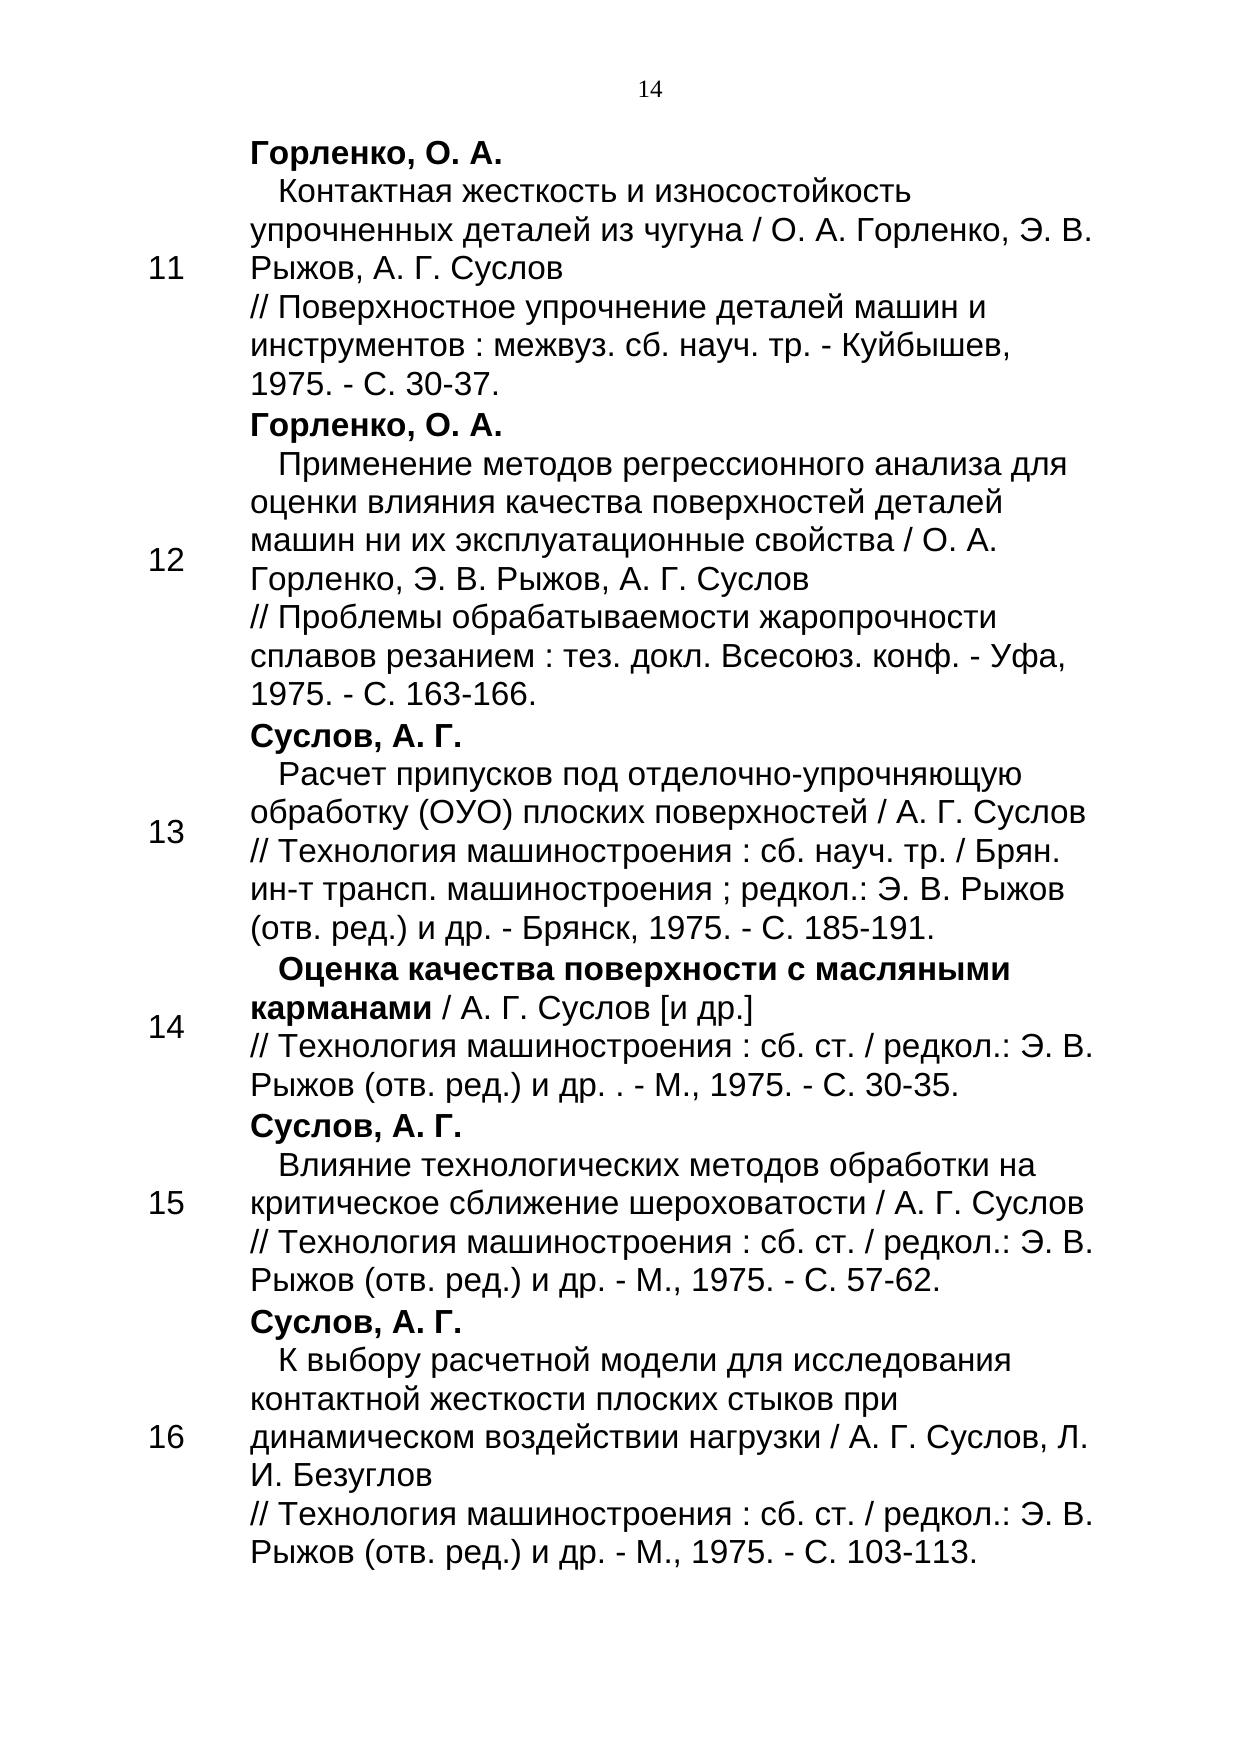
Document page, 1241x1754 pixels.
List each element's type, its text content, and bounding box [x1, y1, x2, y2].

table_cell 14 [146, 948, 248, 1105]
table_cell Горленко, О. А. Применение методов регрессионного анализа для оценки влияния качества поверхностей деталей машин ни их эксплуатационные свойства / О. А. Горленко, Э. В. Рыжов, А. Г. Суслов // Проблемы обрабатываемости жаропрочности сплавов резанием : тез. докл. Всесоюз. конф. - Уфа, 1975. - С. 163-166. [249, 404, 1100, 714]
table_cell 12 [146, 404, 248, 714]
table_cell Суслов, А. Г. Расчет припусков под отделочно-упрочняющую обработку (ОУО) плоских поверхностей / А. Г. Суслов // Технология машиностроения : сб. науч. тр. / Брян. ин-т трансп. машиностроения ; редкол.: Э. В. Рыжов (отв. ред.) и др. - Брянск, 1975. - С. 185-191. [249, 714, 1100, 948]
table_cell Суслов, А. Г. Влияние технологических методов обработки на критическое сближение шероховатости / А. Г. Суслов // Технология машиностроения : сб. ст. / редкол.: Э. В. Рыжов (отв. ред.) и др. - М., 1975. - С. 57-62. [249, 1105, 1100, 1300]
table_cell Оценка качества поверхности с масляными карманами / А. Г. Суслов [и др.] // Технология машиностроения : сб. ст. / редкол.: Э. В. Рыжов (отв. ред.) и др. . - М., 1975. - С. 30-35. [249, 948, 1100, 1105]
table_cell Суслов, А. Г. К выбору расчетной модели для исследования контактной жесткости плоских стыков при динамическом воздействии нагрузки / А. Г. Суслов, Л. И. Безуглов // Технология машиностроения : сб. ст. / редкол.: Э. В. Рыжов (отв. ред.) и др. - М., 1975. - С. 103-113. [249, 1300, 1100, 1572]
table_cell 15 [146, 1105, 248, 1300]
table_cell 11 [146, 131, 248, 403]
table_cell 16 [146, 1300, 248, 1572]
table_cell 13 [146, 714, 248, 948]
table_cell Горленко, О. А. Контактная жесткость и износостойкость упрочненных деталей из чугуна / О. А. Горленко, Э. В. Рыжов, А. Г. Суслов // Поверхностное упрочнение деталей машин и инструментов : межвуз. сб. науч. тр. - Куйбышев, 1975. - С. 30-37. [249, 131, 1100, 403]
